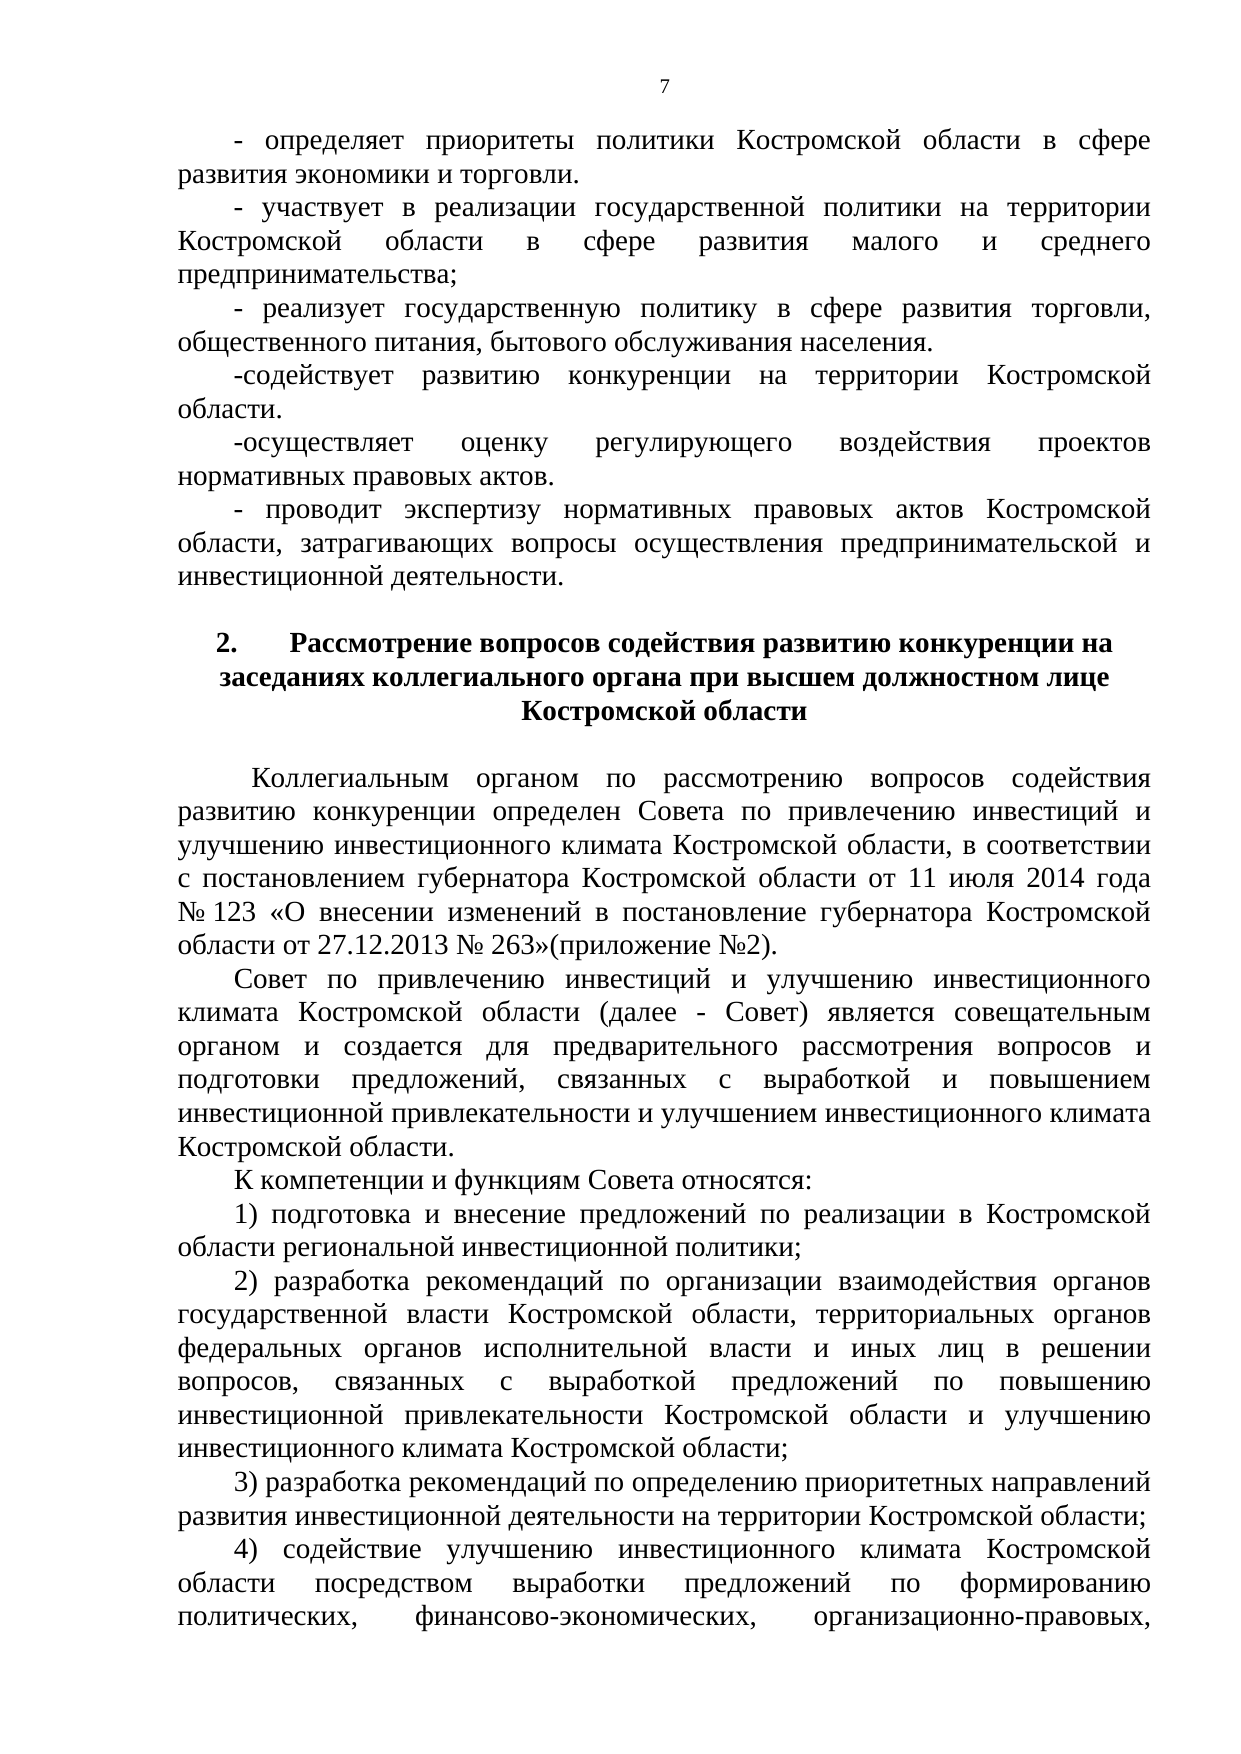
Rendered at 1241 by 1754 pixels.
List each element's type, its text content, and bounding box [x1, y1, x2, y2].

list Рассмотрение вопросов содействия развитию конкуренции на заседаниях коллегиального органа при высшем должностном лице Костромской области [177, 626, 1152, 726]
text К компетенции и функциям Совета относятся: [177, 1162, 1152, 1196]
text 2) разработка рекомендаций по организации взаимодействия органов государственной власти Костромской области, территориальных органов федеральных органов исполнительной власти и иных лиц в решении вопросов, связанных с выработкой предложений по повышению инвестиционной привлекательности Костромской области и улучшению инвестиционного климата Костромской области; [177, 1263, 1152, 1464]
text - определяет приоритеты политики Костромской области в сфере развития экономики и торговли. [177, 122, 1152, 189]
text Коллегиальным органом по рассмотрению вопросов содействия развитию конкуренции определен Совета по привлечению инвестиций и улучшению инвестиционного климата Костромской области, в соответствии с постановлением губернатора Костромской области от 11 июля 2014 года № 123 «О внесении изменений в постановление губернатора Костромской области от 27.12.2013 № 263»(приложение №2). [177, 760, 1152, 961]
text Совет по привлечению инвестиций и улучшению инвестиционного климата Костромской области (далее - Совет) является совещательным органом и создается для предварительного рассмотрения вопросов и подготовки предложений, связанных с выработкой и повышением инвестиционной привлекательности и улучшением инвестиционного климата Костромской области. [177, 961, 1152, 1162]
text -осуществляет оценку регулирующего воздействия проектов нормативных правовых актов. [177, 424, 1152, 491]
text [177, 1531, 1152, 1632]
text - реализует государственную политику в сфере развития торговли, общественного питания, бытового обслуживания населения. [177, 290, 1152, 357]
text 1) подготовка и внесение предложений по реализации в Костромской области региональной инвестиционной политики; [177, 1196, 1152, 1263]
text 3) разработка рекомендаций по определению приоритетных направлений развития инвестиционной деятельности на территории Костромской области; [177, 1464, 1152, 1531]
text - проводит экспертизу нормативных правовых актов Костромской области, затрагивающих вопросы осуществления предпринимательской и инвестиционной деятельности. [177, 491, 1152, 592]
text -содействует развитию конкуренции на территории Костромской области. [177, 357, 1152, 424]
text - участвует в реализации государственной политики на территории Костромской области в сфере развития малого и среднего предпринимательства; [177, 189, 1152, 290]
